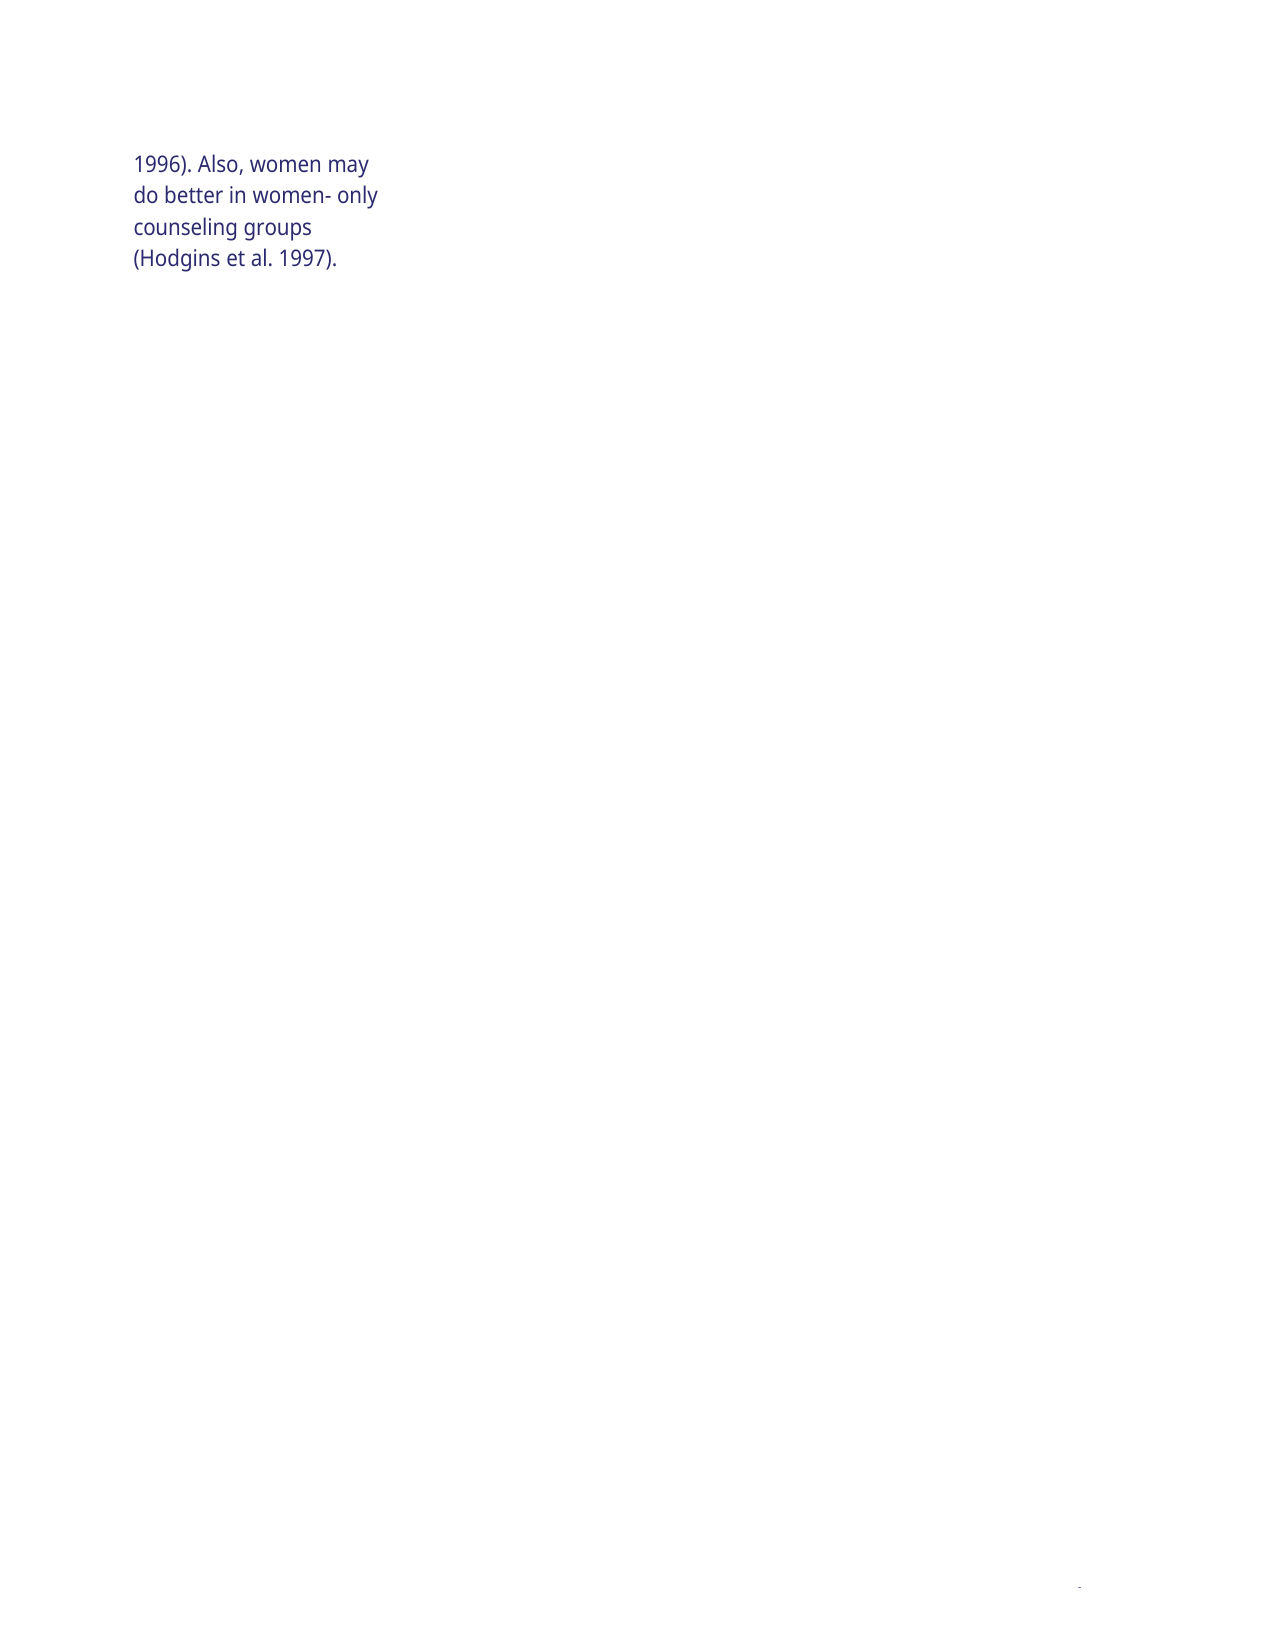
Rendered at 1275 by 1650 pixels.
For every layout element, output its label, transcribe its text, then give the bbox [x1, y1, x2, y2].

text 1996). Also, women may do better in women- only counseling groups (Hodgins et al. 1997). [133, 148, 392, 273]
